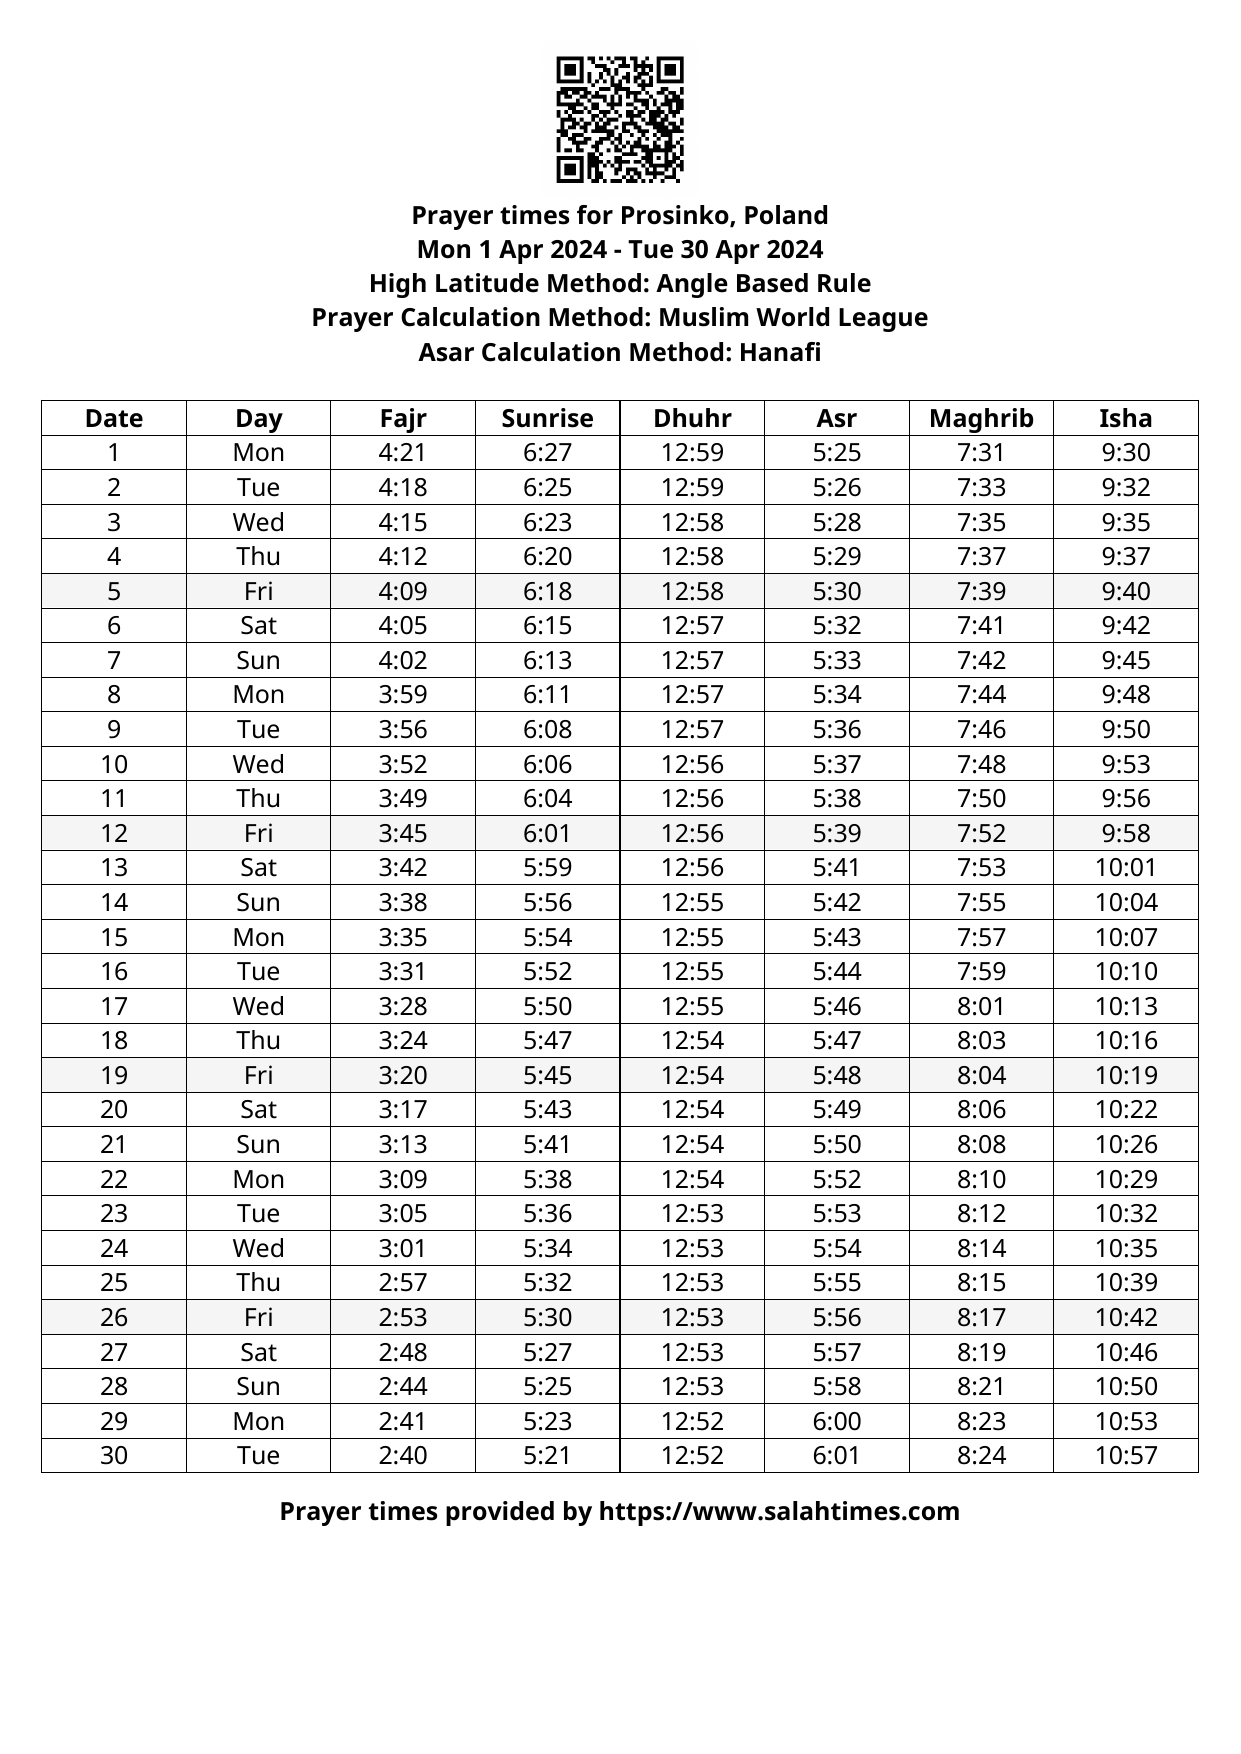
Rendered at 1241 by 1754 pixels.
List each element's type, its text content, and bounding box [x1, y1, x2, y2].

table_cell 9:32 [1054, 470, 1198, 504]
table_cell 4:05 [331, 609, 475, 642]
table_cell 5:45 [476, 1058, 619, 1092]
table_cell 3 [42, 505, 186, 538]
table_cell 2:57 [331, 1266, 475, 1299]
table_cell Fri [187, 1058, 330, 1092]
table_cell 10:35 [1054, 1231, 1198, 1264]
table_cell 3:56 [331, 712, 475, 746]
table_cell 12:55 [621, 920, 764, 953]
table_cell 5:43 [476, 1093, 619, 1126]
table_cell 6:04 [476, 781, 619, 815]
table_cell 20 [42, 1093, 186, 1126]
table_cell 2:40 [331, 1439, 475, 1472]
table_cell 7:50 [910, 781, 1053, 815]
table_cell 4:18 [331, 470, 475, 504]
table_cell Mon [187, 920, 330, 953]
table_cell 5:36 [765, 712, 909, 746]
table_cell 2:48 [331, 1335, 475, 1368]
table_cell 10 [42, 747, 186, 780]
table_cell 10:32 [1054, 1196, 1198, 1230]
table_cell 10:53 [1054, 1404, 1198, 1437]
table_cell 12:55 [621, 885, 764, 919]
table_cell 5:52 [476, 954, 619, 988]
table_cell 12:58 [621, 505, 764, 538]
table_cell 6:01 [476, 816, 619, 849]
table_cell 12:58 [621, 539, 764, 573]
table_cell Fri [187, 1300, 330, 1334]
table_cell 9:37 [1054, 539, 1198, 573]
table_cell 4:02 [331, 643, 475, 677]
table_cell 8:23 [910, 1404, 1053, 1437]
table_cell 12:56 [621, 747, 764, 780]
table_cell Mon [187, 436, 330, 469]
table_cell 5:43 [765, 920, 909, 953]
table_cell 5:29 [765, 539, 909, 573]
table_cell 8 [42, 678, 186, 711]
table_cell 28 [42, 1369, 186, 1403]
table_cell 5:57 [765, 1335, 909, 1368]
table_cell 5:32 [476, 1266, 619, 1299]
table_cell 4:09 [331, 574, 475, 607]
table_cell Sat [187, 851, 330, 884]
table_cell 3:13 [331, 1127, 475, 1161]
table_cell 9:45 [1054, 643, 1198, 677]
table_cell 12:55 [621, 954, 764, 988]
table_cell Sat [187, 1093, 330, 1126]
table_cell 12:57 [621, 712, 764, 746]
table_cell 12:55 [621, 989, 764, 1022]
text Mon 1 Apr 2024 - Tue 30 Apr 2024 [42, 232, 1198, 266]
table_cell 27 [42, 1335, 186, 1368]
table_cell 19 [42, 1058, 186, 1092]
table_cell 11 [42, 781, 186, 815]
table_cell 12:56 [621, 781, 764, 815]
table_cell 9:50 [1054, 712, 1198, 746]
table_cell 10:13 [1054, 989, 1198, 1022]
table_cell 12:53 [621, 1196, 764, 1230]
table_cell 7:31 [910, 436, 1053, 469]
table_cell 3:01 [331, 1231, 475, 1264]
table_cell 5:58 [765, 1369, 909, 1403]
table_cell 12:57 [621, 609, 764, 642]
table_cell 4 [42, 539, 186, 573]
table_cell 23 [42, 1196, 186, 1230]
table_cell 10:22 [1054, 1093, 1198, 1126]
table_cell 3:20 [331, 1058, 475, 1092]
table_cell 8:01 [910, 989, 1053, 1022]
table_cell 5:34 [476, 1231, 619, 1264]
table_cell 6 [42, 609, 186, 642]
table_cell Thu [187, 539, 330, 573]
table_cell 5:25 [476, 1369, 619, 1403]
table_cell 5:49 [765, 1093, 909, 1126]
table_cell 2:44 [331, 1369, 475, 1403]
table_cell 16 [42, 954, 186, 988]
table_cell 6:06 [476, 747, 619, 780]
table_cell 3:05 [331, 1196, 475, 1230]
table_cell 7:48 [910, 747, 1053, 780]
table_cell 10:16 [1054, 1024, 1198, 1057]
table_header Sunrise [476, 401, 619, 434]
table_cell 6:18 [476, 574, 619, 607]
table_cell Tue [187, 954, 330, 988]
table_cell 10:19 [1054, 1058, 1198, 1092]
table_cell Sun [187, 1369, 330, 1403]
table_cell 7:53 [910, 851, 1053, 884]
table_cell 4:15 [331, 505, 475, 538]
table_cell 10:01 [1054, 851, 1198, 884]
table_cell 10:04 [1054, 885, 1198, 919]
table_cell 8:24 [910, 1439, 1053, 1472]
table_cell 13 [42, 851, 186, 884]
table_cell 10:10 [1054, 954, 1198, 988]
table_cell 9:48 [1054, 678, 1198, 711]
table_cell Sat [187, 1335, 330, 1368]
table_cell 8:17 [910, 1300, 1053, 1334]
table_cell 5:23 [476, 1404, 619, 1437]
table_cell 3:35 [331, 920, 475, 953]
table_cell 5:54 [476, 920, 619, 953]
table_cell 3:28 [331, 989, 475, 1022]
table_cell 5:30 [476, 1300, 619, 1334]
table_cell 9:53 [1054, 747, 1198, 780]
table_cell 8:15 [910, 1266, 1053, 1299]
table_cell 8:04 [910, 1058, 1053, 1092]
table_cell 4:21 [331, 436, 475, 469]
table_cell 5:26 [765, 470, 909, 504]
table_cell 9:42 [1054, 609, 1198, 642]
text High Latitude Method: Angle Based Rule [42, 266, 1198, 300]
table_cell 9:35 [1054, 505, 1198, 538]
table_cell 7:57 [910, 920, 1053, 953]
table_cell 5:27 [476, 1335, 619, 1368]
table_cell 5:32 [765, 609, 909, 642]
table_cell 8:21 [910, 1369, 1053, 1403]
table_cell Mon [187, 1162, 330, 1195]
table_cell 5:37 [765, 747, 909, 780]
table_cell 12:59 [621, 436, 764, 469]
table_cell 7 [42, 643, 186, 677]
table_cell 9:40 [1054, 574, 1198, 607]
table_cell 5:42 [765, 885, 909, 919]
table_cell 5:47 [476, 1024, 619, 1057]
table_cell Tue [187, 470, 330, 504]
table_cell Thu [187, 1266, 330, 1299]
table_cell 5:50 [765, 1127, 909, 1161]
table_cell 6:00 [765, 1404, 909, 1437]
table_cell 8:10 [910, 1162, 1053, 1195]
table_cell 6:01 [765, 1439, 909, 1472]
table_cell 3:09 [331, 1162, 475, 1195]
table_cell Tue [187, 1439, 330, 1472]
table_cell 7:35 [910, 505, 1053, 538]
table_cell 6:13 [476, 643, 619, 677]
table_cell 15 [42, 920, 186, 953]
table_cell 8:19 [910, 1335, 1053, 1368]
table_cell 5:55 [765, 1266, 909, 1299]
table_cell 5:48 [765, 1058, 909, 1092]
table_cell 8:03 [910, 1024, 1053, 1057]
table_cell 3:49 [331, 781, 475, 815]
table_cell 12:53 [621, 1369, 764, 1403]
table_cell Thu [187, 781, 330, 815]
table_cell 7:52 [910, 816, 1053, 849]
table_header Asr [765, 401, 909, 434]
table_cell 26 [42, 1300, 186, 1334]
table_cell 1 [42, 436, 186, 469]
table_cell 8:06 [910, 1093, 1053, 1126]
table_cell 5:39 [765, 816, 909, 849]
table_cell 5:34 [765, 678, 909, 711]
table_cell 5:41 [476, 1127, 619, 1161]
table_cell 5:59 [476, 851, 619, 884]
table_cell 5:54 [765, 1231, 909, 1264]
table_cell 12:52 [621, 1439, 764, 1472]
table_cell 10:26 [1054, 1127, 1198, 1161]
table_cell 5:44 [765, 954, 909, 988]
table_cell 30 [42, 1439, 186, 1472]
table_cell 12:57 [621, 678, 764, 711]
table_cell 7:55 [910, 885, 1053, 919]
table_cell 2:41 [331, 1404, 475, 1437]
table_cell 5:52 [765, 1162, 909, 1195]
table_cell 12:52 [621, 1404, 764, 1437]
table_header Maghrib [910, 401, 1053, 434]
table_cell 24 [42, 1231, 186, 1264]
table_cell 7:39 [910, 574, 1053, 607]
table_cell 5:47 [765, 1024, 909, 1057]
table_cell 5:21 [476, 1439, 619, 1472]
table_cell 6:25 [476, 470, 619, 504]
table_cell Mon [187, 1404, 330, 1437]
table_cell 10:07 [1054, 920, 1198, 953]
table_cell Thu [187, 1024, 330, 1057]
table_header Day [187, 401, 330, 434]
table_cell 12:58 [621, 574, 764, 607]
table_cell 10:29 [1054, 1162, 1198, 1195]
table_cell 7:59 [910, 954, 1053, 988]
table_cell 2:53 [331, 1300, 475, 1334]
text Asar Calculation Method: Hanafi [42, 334, 1198, 368]
table_cell 12:54 [621, 1162, 764, 1195]
table_cell 6:20 [476, 539, 619, 573]
table_cell 7:37 [910, 539, 1053, 573]
table_cell 18 [42, 1024, 186, 1057]
table_cell 5:28 [765, 505, 909, 538]
table_cell 5:25 [765, 436, 909, 469]
table_cell 3:17 [331, 1093, 475, 1126]
table_cell 14 [42, 885, 186, 919]
table_cell Sun [187, 643, 330, 677]
table_cell Fri [187, 574, 330, 607]
table_cell 12:54 [621, 1058, 764, 1092]
table_cell 6:27 [476, 436, 619, 469]
table_cell 12:53 [621, 1231, 764, 1264]
table_cell 3:24 [331, 1024, 475, 1057]
table_cell 9:58 [1054, 816, 1198, 849]
table_cell 12:54 [621, 1024, 764, 1057]
table_cell 5:36 [476, 1196, 619, 1230]
table_cell 7:33 [910, 470, 1053, 504]
table_cell 12:54 [621, 1127, 764, 1161]
table_cell 5:38 [765, 781, 909, 815]
table_cell 7:46 [910, 712, 1053, 746]
table_cell 6:08 [476, 712, 619, 746]
table_cell 2 [42, 470, 186, 504]
table_cell 12:53 [621, 1266, 764, 1299]
table_cell 12:53 [621, 1300, 764, 1334]
table_cell 5 [42, 574, 186, 607]
table_cell Wed [187, 1231, 330, 1264]
text Prayer times provided by https://www.salahtimes.com [42, 1494, 1198, 1528]
table_cell 3:45 [331, 816, 475, 849]
table_cell 5:56 [476, 885, 619, 919]
table_cell 12 [42, 816, 186, 849]
table_header Date [42, 401, 186, 434]
table_cell Mon [187, 678, 330, 711]
table_cell 5:33 [765, 643, 909, 677]
table_cell 10:39 [1054, 1266, 1198, 1299]
table_cell 5:30 [765, 574, 909, 607]
table_cell Tue [187, 712, 330, 746]
table_cell 6:15 [476, 609, 619, 642]
table_cell 12:53 [621, 1335, 764, 1368]
table_cell 12:56 [621, 851, 764, 884]
table_cell 12:56 [621, 816, 764, 849]
table_cell 7:42 [910, 643, 1053, 677]
table_cell 5:46 [765, 989, 909, 1022]
table_cell Tue [187, 1196, 330, 1230]
table_cell 5:56 [765, 1300, 909, 1334]
table_cell 9 [42, 712, 186, 746]
table_cell 7:41 [910, 609, 1053, 642]
table_header Fajr [331, 401, 475, 434]
table_cell 5:53 [765, 1196, 909, 1230]
table_cell 3:38 [331, 885, 475, 919]
table_cell 17 [42, 989, 186, 1022]
table_cell Wed [187, 747, 330, 780]
table_cell 22 [42, 1162, 186, 1195]
table_cell 7:44 [910, 678, 1053, 711]
table_cell 3:42 [331, 851, 475, 884]
table_cell Wed [187, 989, 330, 1022]
table_cell 3:59 [331, 678, 475, 711]
table_cell 12:54 [621, 1093, 764, 1126]
table_cell Sat [187, 609, 330, 642]
table_cell 9:30 [1054, 436, 1198, 469]
table_cell 10:42 [1054, 1300, 1198, 1334]
table_cell 3:31 [331, 954, 475, 988]
table_cell 21 [42, 1127, 186, 1161]
table_cell Fri [187, 816, 330, 849]
table_cell 12:59 [621, 470, 764, 504]
table_cell 6:23 [476, 505, 619, 538]
table_cell 5:38 [476, 1162, 619, 1195]
table_cell Sun [187, 885, 330, 919]
table_cell 8:08 [910, 1127, 1053, 1161]
table_cell 25 [42, 1266, 186, 1299]
table_cell 10:46 [1054, 1335, 1198, 1368]
text Prayer times for Prosinko, Poland [42, 198, 1198, 232]
table_cell 6:11 [476, 678, 619, 711]
text Prayer Calculation Method: Muslim World League [42, 300, 1198, 334]
table_cell 3:52 [331, 747, 475, 780]
table_cell 12:57 [621, 643, 764, 677]
table_cell 10:57 [1054, 1439, 1198, 1472]
table_header Isha [1054, 401, 1198, 434]
table_cell Sun [187, 1127, 330, 1161]
table_cell 5:41 [765, 851, 909, 884]
table_cell 4:12 [331, 539, 475, 573]
table_cell 29 [42, 1404, 186, 1437]
table_cell 8:12 [910, 1196, 1053, 1230]
picture [542, 41, 699, 198]
table_cell 10:50 [1054, 1369, 1198, 1403]
table_cell 5:50 [476, 989, 619, 1022]
table_cell 9:56 [1054, 781, 1198, 815]
table_cell 8:14 [910, 1231, 1053, 1264]
table_cell Wed [187, 505, 330, 538]
table_header Dhuhr [621, 401, 764, 434]
